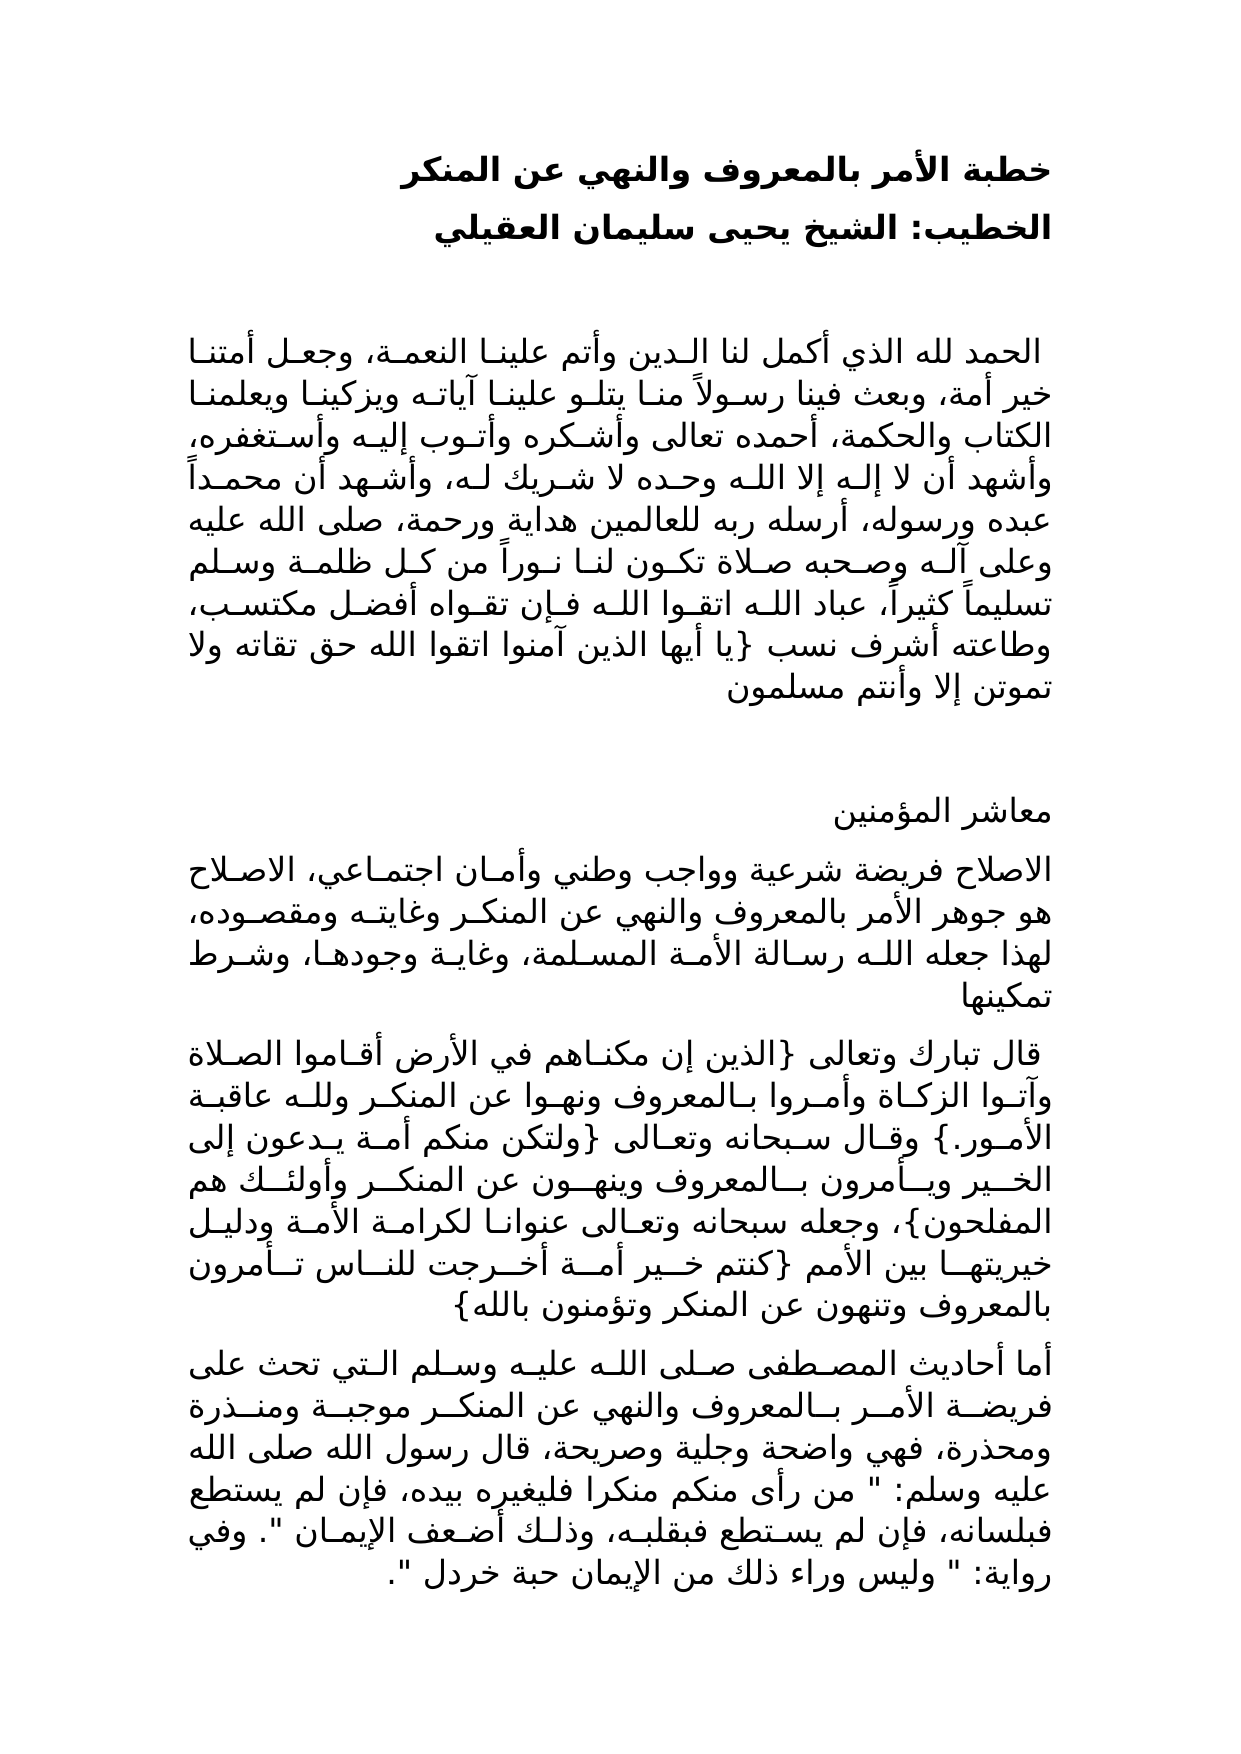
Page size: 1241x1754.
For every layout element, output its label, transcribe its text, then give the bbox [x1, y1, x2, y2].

text الخطيب: الشيخ يحيى سليمان العقيلي [187, 208, 1053, 247]
text قال تبارك وتعالى {الذين إن مكناهم في الأرض أقاموا الصلاة وآتوا الزكاة وأمروا بالمعروف ونهوا عن المنكر ولله عاقبة الأمور.} وقال سبحانه وتعالى {ولتكن منكم أمة يدعون إلى الخير ويأمرون بالمعروف وينهون عن المنكر وأولئك هم المفلحون}، وجعله سبحانه وتعالى عنوانا لكرامة الأمة ودليل خيريتها بين الأمم {كنتم خير أمة أخرجت للناس تأمرون بالمعروف وتنهون عن المنكر وتؤمنون بالله} [187, 1034, 1053, 1325]
text معاشر المؤمنين [187, 792, 1053, 831]
text الاصلاح فريضة شرعية وواجب وطني وأمان اجتماعي، الاصلاح هو جوهر الأمر بالمعروف والنهي عن المنكر وغايته ومقصوده، لهذا جعله الله رسالة الأمة المسلمة، وغاية وجودها، وشرط تمكينها [187, 850, 1053, 1015]
text أما أحاديث المصطفى صلى الله عليه وسلم التي تحث على فريضة الأمر بالمعروف والنهي عن المنكر موجبة ومنذرة ومحذرة، فهي واضحة وجلية وصريحة، قال رسول الله صلى الله عليه وسلم: " من رأى منكم منكرا فليغيره بيده، فإن لم يستطع فبلسانه، فإن لم يستطع فبقلبه، وذلك أضعف الإيمان ". وفي رواية: " وليس وراء ذلك من الإيمان حبة خردل ". [187, 1344, 1053, 1593]
text خطبة الأمر بالمعروف والنهي عن المنكر [187, 150, 1053, 189]
text الحمد لله الذي أكمل لنا الدين وأتم علينا النعمة، وجعل أمتنا خير أمة، وبعث فينا رسولاً منا يتلو علينا آياته ويزكينا ويعلمنا الكتاب والحكمة، أحمده تعالى وأشكره وأتوب إليه وأستغفره، وأشهد أن لا إله إلا الله وحده لا شريك له، وأشهد أن محمداً عبده ورسوله، أرسله ربه للعالمين هداية ورحمة، صلى الله عليه وعلى آله وصحبه صلاة تكون لنا نوراً من كل ظلمة وسلم تسليماً كثيراً، عباد الله اتقوا الله فإن تقواه أفضل مكتسب، وطاعته أشرف نسب {يا أيها الذين آمنوا اتقوا الله حق تقاته ولا تموتن إلا وأنتم مسلمون [187, 333, 1053, 707]
